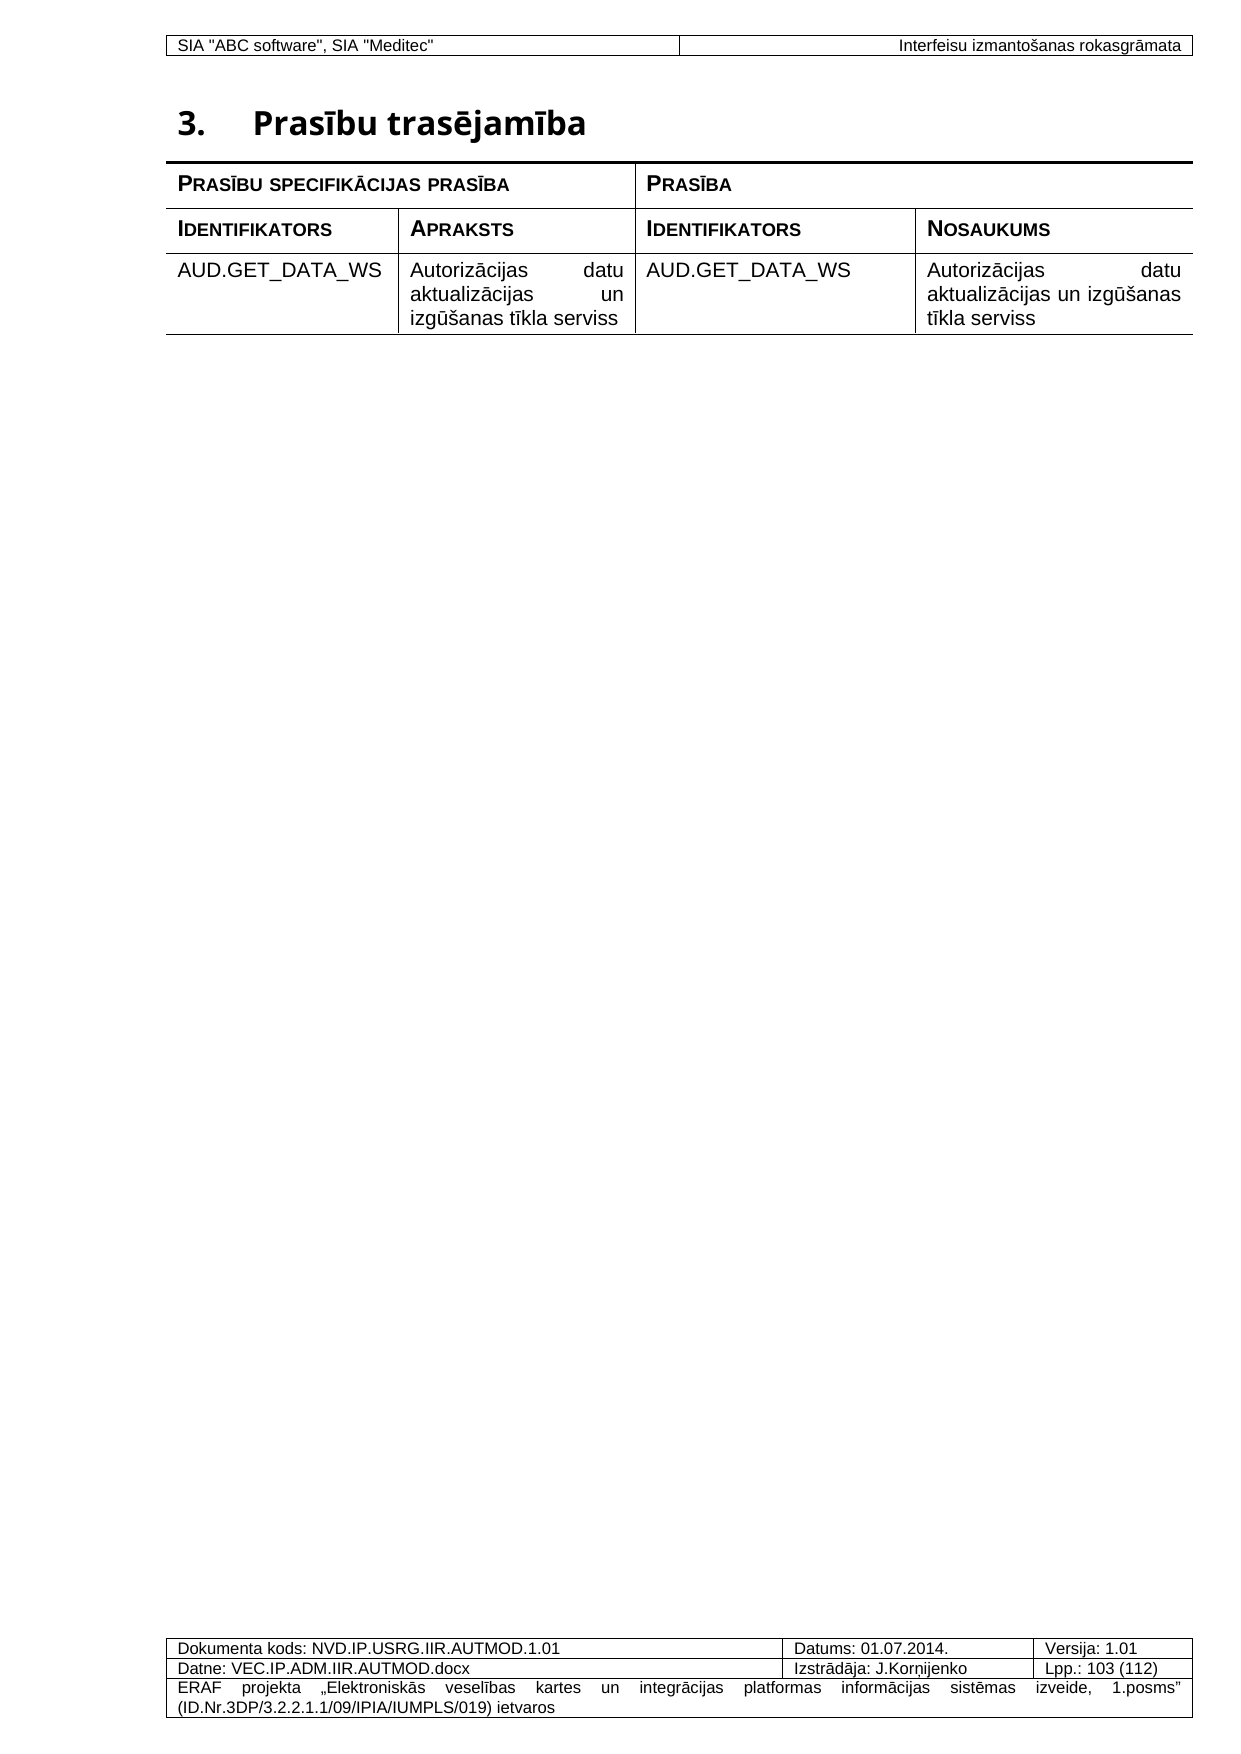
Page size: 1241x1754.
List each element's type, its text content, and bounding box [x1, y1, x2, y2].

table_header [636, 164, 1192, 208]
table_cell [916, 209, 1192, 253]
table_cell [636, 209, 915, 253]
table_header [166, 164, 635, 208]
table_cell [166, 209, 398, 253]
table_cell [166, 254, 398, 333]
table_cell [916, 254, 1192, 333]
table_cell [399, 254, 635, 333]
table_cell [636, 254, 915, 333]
subtitle Prasību trasējamība [177, 100, 1181, 146]
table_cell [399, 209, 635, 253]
